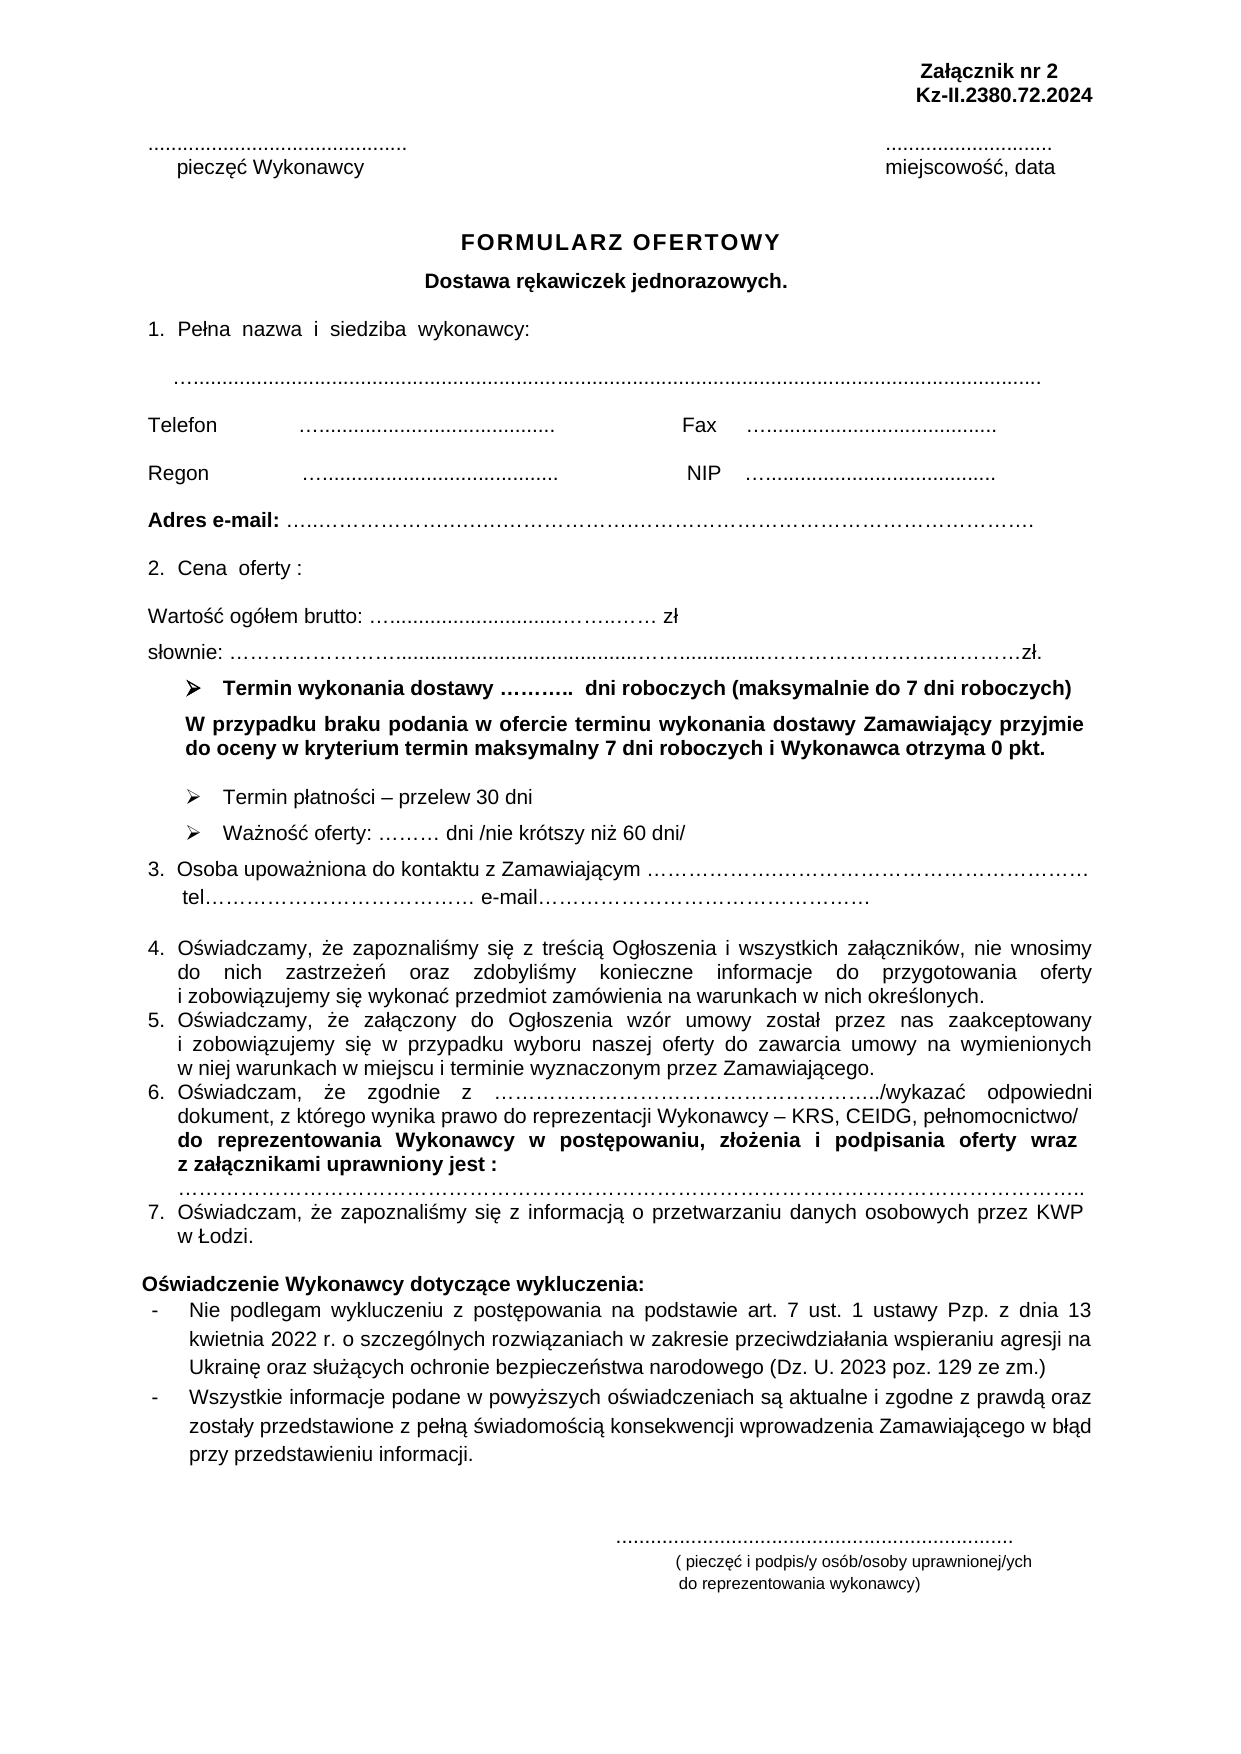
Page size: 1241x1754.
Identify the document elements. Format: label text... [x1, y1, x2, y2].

list Oświadczamy, że zapoznaliśmy się z treścią Ogłoszenia i wszystkich załączników, nie wnosimy do nich zastrzeżeń oraz zdobyliśmy konieczne informacje do przygotowania oferty i zobowiązujemy się wykonać przedmiot zamówienia na warunkach w nich określonych. [148, 936, 1093, 1008]
text …................................................................................................................................................... [172, 364, 1093, 388]
text ………………………………………………………………………………………………………………….. [177, 1176, 1093, 1199]
text do reprezentowania wykonawcy) [591, 1574, 1152, 1593]
list Oświadczamy, że załączony do Ogłoszenia wzór umowy został przez nas zaakceptowany i zobowiązujemy się w przypadku wyboru naszej oferty do zawarcia umowy na wymienionych w niej warunkach w miejscu i terminie wyznaczonym przez Zamawiającego. [148, 1008, 1093, 1080]
text Załącznik nr 2 [148, 59, 1093, 83]
list Termin wykonania dostawy ……….. dni roboczych (maksymalnie do 7 dni roboczych) [185, 676, 1152, 700]
list Pełna nazwa i siedziba wykonawcy: [148, 317, 1093, 341]
text tel………………………………… e-mail………………………………………… [148, 884, 1093, 908]
list Cena oferty : [148, 556, 1093, 580]
list Ważność oferty: ……… dni /nie krótszy niż 60 dni/ [185, 821, 1152, 845]
text Oświadczenie Wykonawcy dotyczące wykluczenia: [142, 1271, 1093, 1295]
list Termin płatności – przelew 30 dni [185, 785, 1152, 809]
list ( pieczęć i podpis/y osób/osoby uprawnionej/ych [189, 1552, 1093, 1571]
text Telefon …......................................... Fax …........................................ [148, 412, 1093, 436]
text Dostawa rękawiczek jednorazowych. [148, 269, 1093, 293]
list Oświadczam, że zgodnie z ………………………………………………../wykazać odpowiedni dokument, z którego wynika prawo do reprezentacji Wykonawcy – KRS, CEIDG, pełnomocnictwo/ [148, 1080, 1093, 1128]
text Regon …......................................... NIP …........................................ [148, 460, 1093, 484]
text Adres e-mail: …..……………….….….……………….…………………………………………………. [148, 508, 1093, 532]
text ............................................. ............................. [148, 131, 1152, 155]
list Nie podlegam wykluczeniu z postępowania na podstawie art. 7 ust. 1 ustawy Pzp. z dnia 13 kwietnia 2022 r. o szczególnych rozwiązaniach w zakresie przeciwdziałania wspieraniu agresji na Ukrainę oraz służących ochronie bezpieczeństwa narodowego (Dz. U. 2023 poz. 129 ze zm.) [151, 1295, 1093, 1379]
text pieczęć Wykonawcy miejscowość, data [148, 155, 1152, 179]
list Wszystkie informacje podane w powyższych oświadczeniach są aktualne i zgodne z prawdą oraz zostały przedstawione z pełną świadomością konsekwencji wprowadzenia Zamawiającego w błąd przy przedstawieniu informacji. [151, 1382, 1093, 1466]
text Wartość ogółem brutto: …..............................……..…… zł [148, 604, 1093, 628]
text 3. Osoba upoważniona do kontaktu z Zamawiającym ……………….……………………………………… [148, 857, 1093, 881]
list W przypadku braku podania w ofercie terminu wykonania dostawy Zamawiający przyjmie do oceny w kryterium termin maksymalny 7 dni roboczych i Wykonawca otrzyma 0 pkt. [185, 712, 1093, 760]
text słownie: ……………………..........................................……...............…………………….…………zł. [148, 640, 1152, 664]
list ..................................................................... [189, 1524, 1093, 1548]
list Oświadczam, że zapoznaliśmy się z informacją o przetwarzaniu danych osobowych przez KWP w Łodzi. [148, 1199, 1093, 1247]
text Kz-II.2380.72.2024 [148, 83, 1093, 131]
subtitle FORMULARZ OFERTOWY [148, 229, 1093, 256]
text do reprezentowania Wykonawcy w postępowaniu, złożenia i podpisania oferty wraz z załącznikami uprawniony jest : [177, 1128, 1093, 1176]
